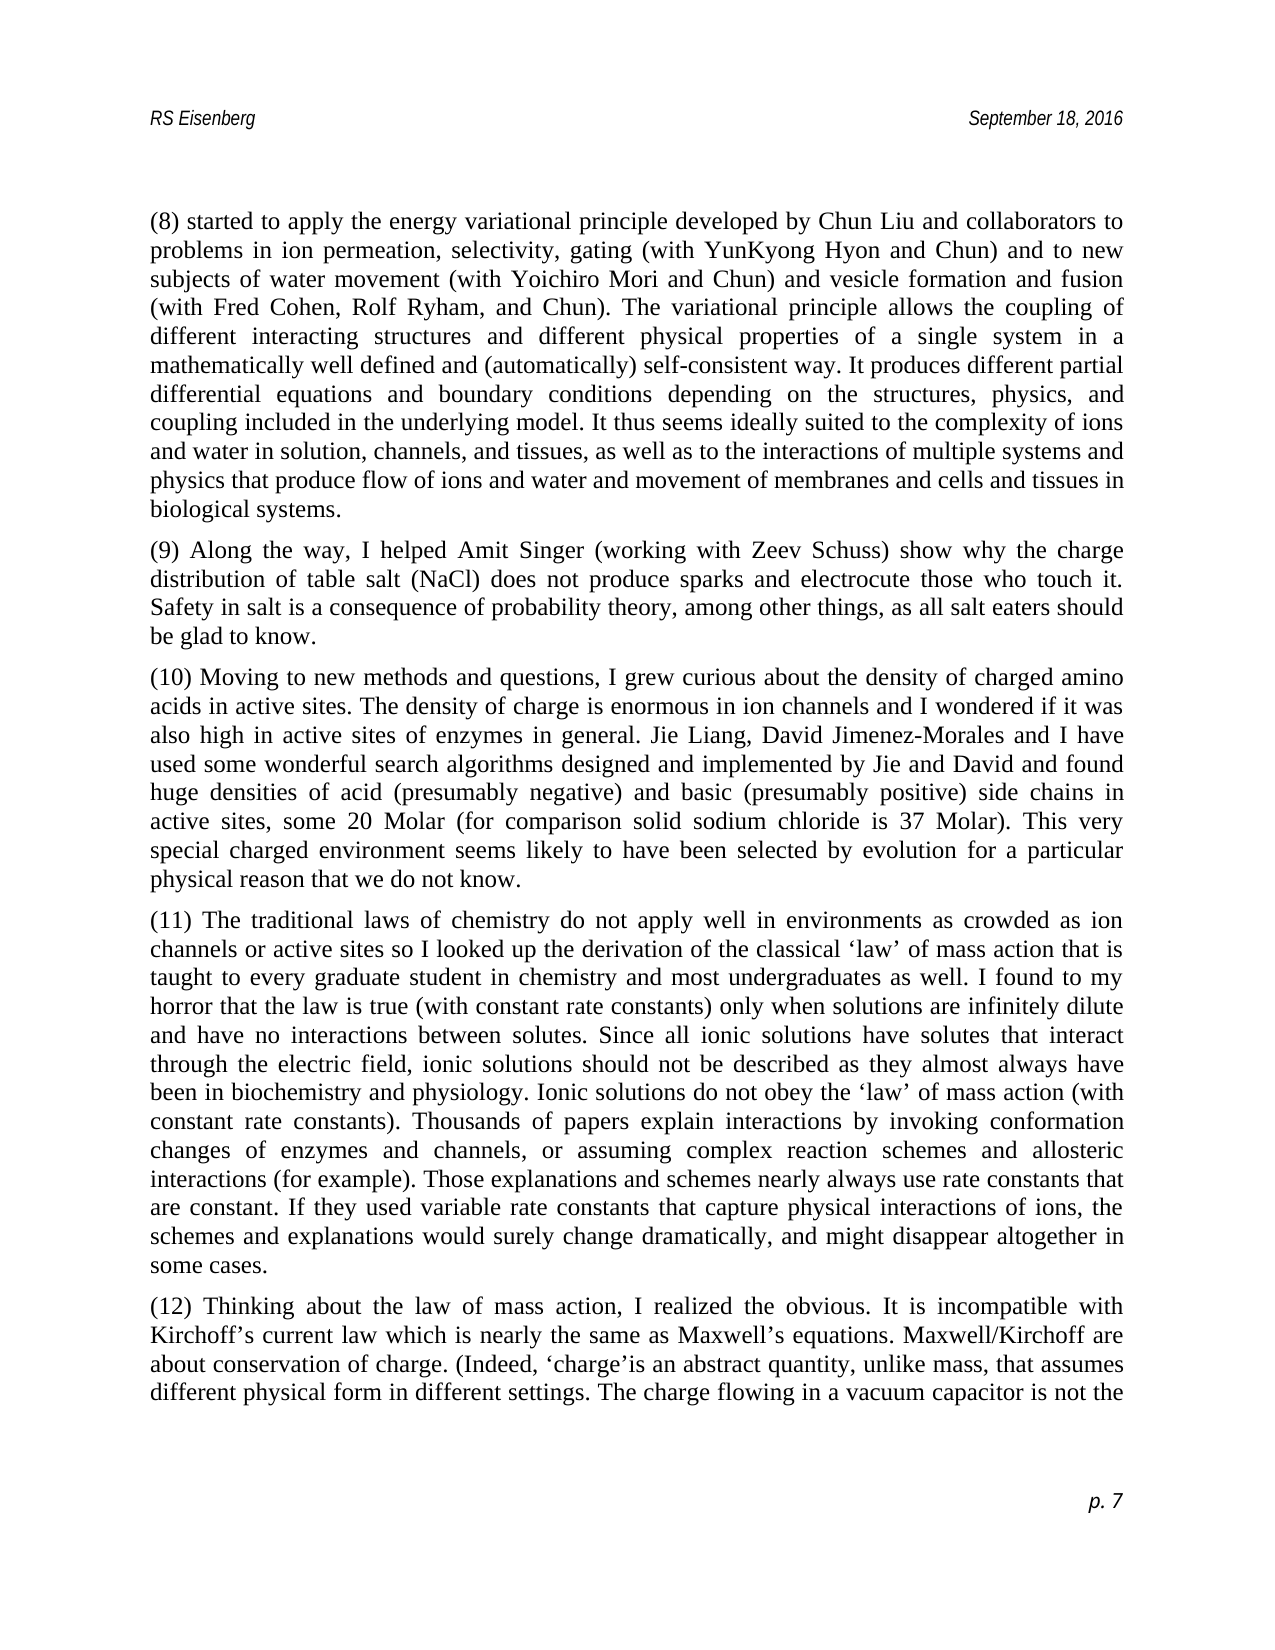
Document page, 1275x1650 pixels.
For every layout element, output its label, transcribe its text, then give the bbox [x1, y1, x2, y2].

text (8) started to apply the energy variational principle developed by Chun Liu and collaborators to problems in ion permeation, selectivity, gating (with YunKyong Hyon and Chun) and to new subjects of water movement (with Yoichiro Mori and Chun) and vesicle formation and fusion (with Fred Cohen, Rolf Ryham, and Chun). The variational principle allows the coupling of different interacting structures and different physical properties of a single system in a mathematically well defined and (automatically) self-consistent way. It produces different partial differential equations and boundary conditions depending on the structures, physics, and coupling included in the underlying model. It thus seems ideally suited to the complexity of ions and water in solution, channels, and tissues, as well as to the interactions of multiple systems and physics that produce flow of ions and water and movement of membranes and cells and tissues in biological systems. [150, 206, 1125, 522]
text (11) The traditional laws of chemistry do not apply well in environments as crowded as ion channels or active sites so I looked up the derivation of the classical ‘law’ of mass action that is taught to every graduate student in chemistry and most undergraduates as well. I found to my horror that the law is true (with constant rate constants) only when solutions are infinitely dilute and have no interactions between solutes. Since all ionic solutions have solutes that interact through the electric field, ionic solutions should not be described as they almost always have been in biochemistry and physiology. Ionic solutions do not obey the ‘law’ of mass action (with constant rate constants). Thousands of papers explain interactions by invoking conformation changes of enzymes and channels, or assuming complex reaction schemes and allosteric interactions (for example). Those explanations and schemes nearly always use rate constants that are constant. If they used variable rate constants that capture physical interactions of ions, the schemes and explanations would surely change dramatically, and might disappear altogether in some cases. [150, 905, 1125, 1279]
text (10) Moving to new methods and questions, I grew curious about the density of charged amino acids in active sites. The density of charge is enormous in ion channels and I wondered if it was also high in active sites of enzymes in general. Jie Liang, David Jimenez-Morales and I have used some wonderful search algorithms designed and implemented by Jie and David and found huge densities of acid (presumably negative) and basic (presumably positive) side chains in active sites, some 20 Molar (for comparison solid sodium chloride is 37 Molar). This very special charged environment seems likely to have been selected by evolution for a particular physical reason that we do not know. [150, 662, 1125, 892]
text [150, 1291, 1125, 1406]
text (9) Along the way, I helped Amit Singer (working with Zeev Schuss) show why the charge distribution of table salt (NaCl) does not produce sparks and electrocute those who touch it. Safety in salt is a consequence of probability theory, among other things, as all salt eaters should be glad to know. [150, 535, 1125, 650]
